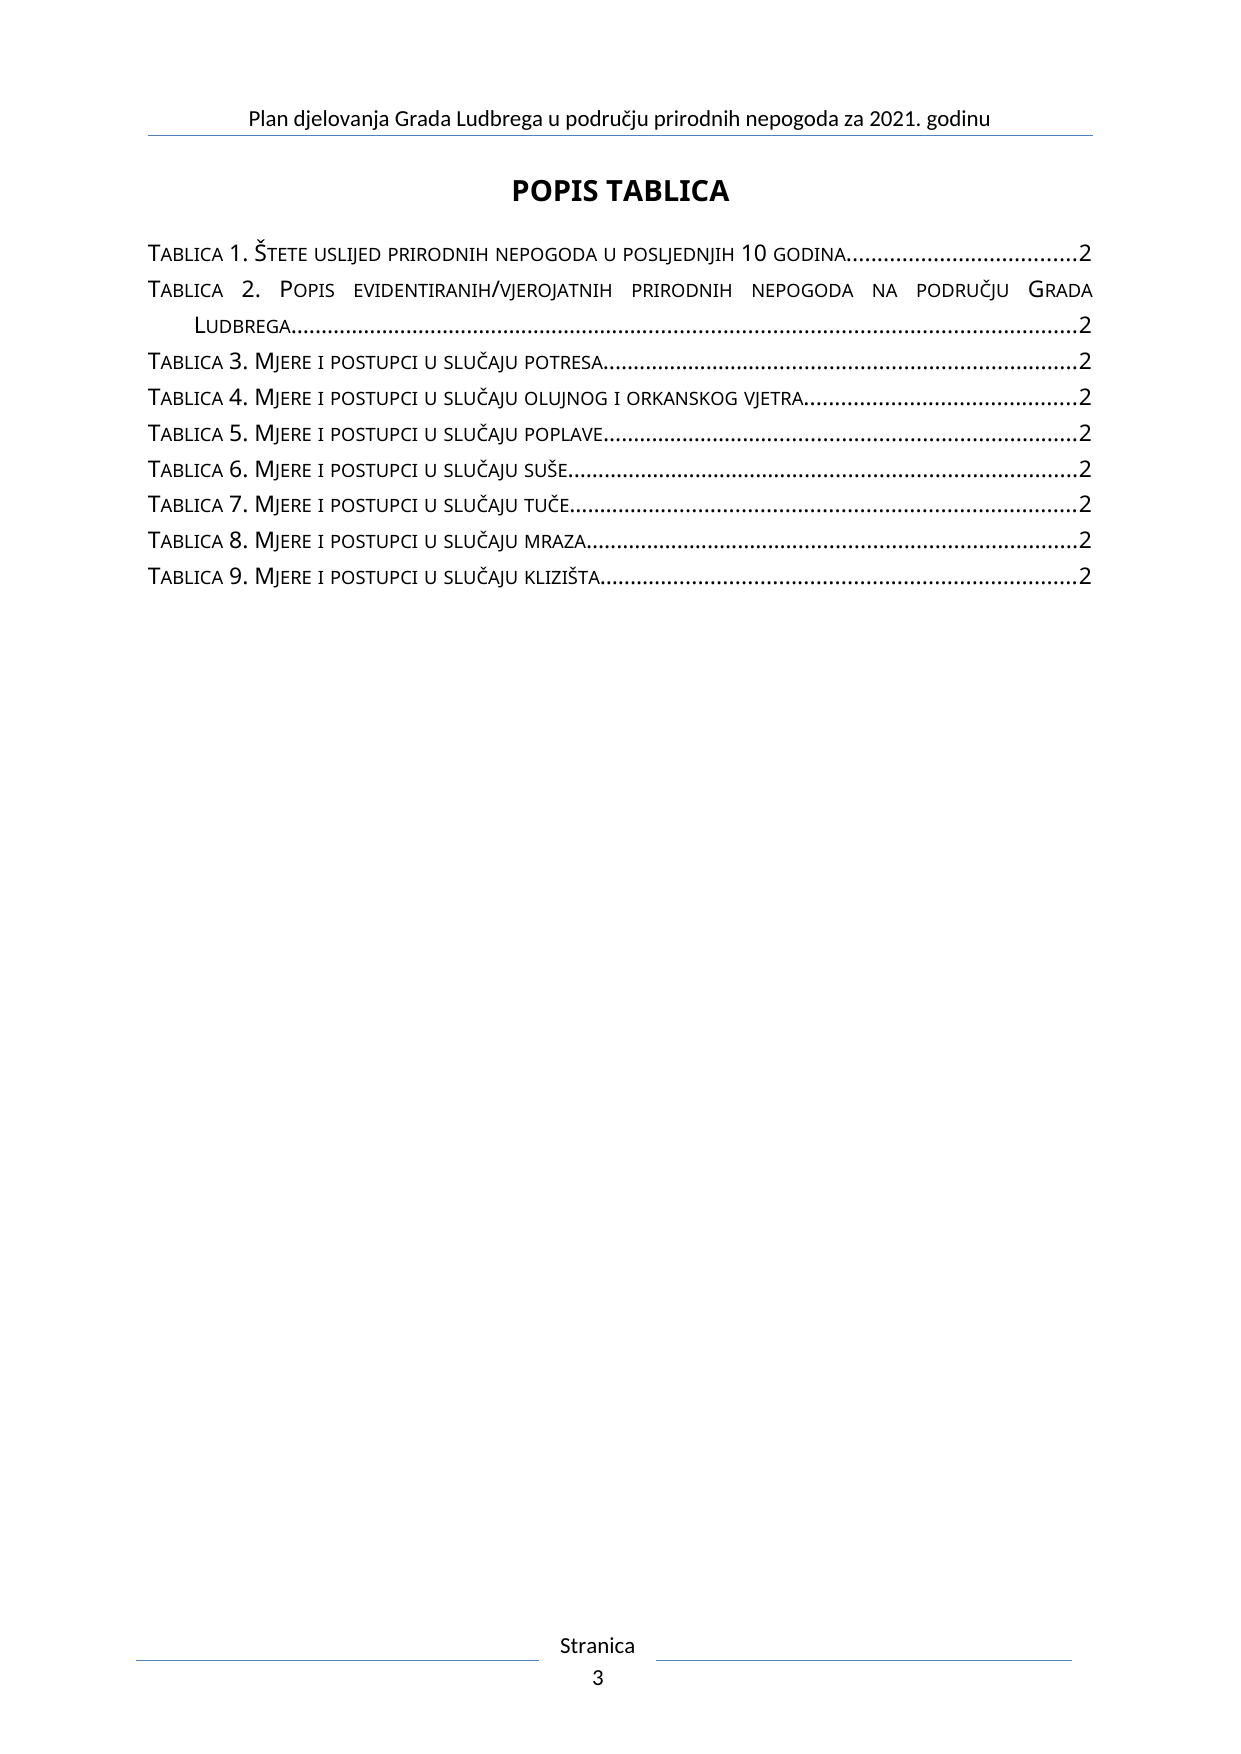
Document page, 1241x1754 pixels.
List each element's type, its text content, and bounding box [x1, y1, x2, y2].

text Tablica 5. Mjere i postupci u slučaju poplave 2 [148, 417, 1093, 448]
text Tablica 3. Mjere i postupci u slučaju potresa 2 [148, 345, 1093, 376]
text POPIS TABLICA [148, 170, 1093, 210]
text Tablica 9. Mjere i postupci u slučaju klizišta 2 [148, 560, 1093, 592]
text Tablica 4. Mjere i postupci u slučaju olujnog i orkanskog vjetra 2 [148, 381, 1093, 412]
text Tablica 2. Popis evidentiranih/vjerojatnih prirodnih nepogoda na području Grada Ludbrega 2 [148, 273, 1093, 340]
text Tablica 7. Mjere i postupci u slučaju tuče 2 [148, 488, 1093, 520]
text Tablica 8. Mjere i postupci u slučaju mraza 2 [148, 524, 1093, 556]
text Tablica 6. Mjere i postupci u slučaju suše 2 [148, 452, 1093, 484]
text Tablica 1. Štete uslijed prirodnih nepogoda u posljednjih 10 godina 2 [148, 237, 1093, 268]
